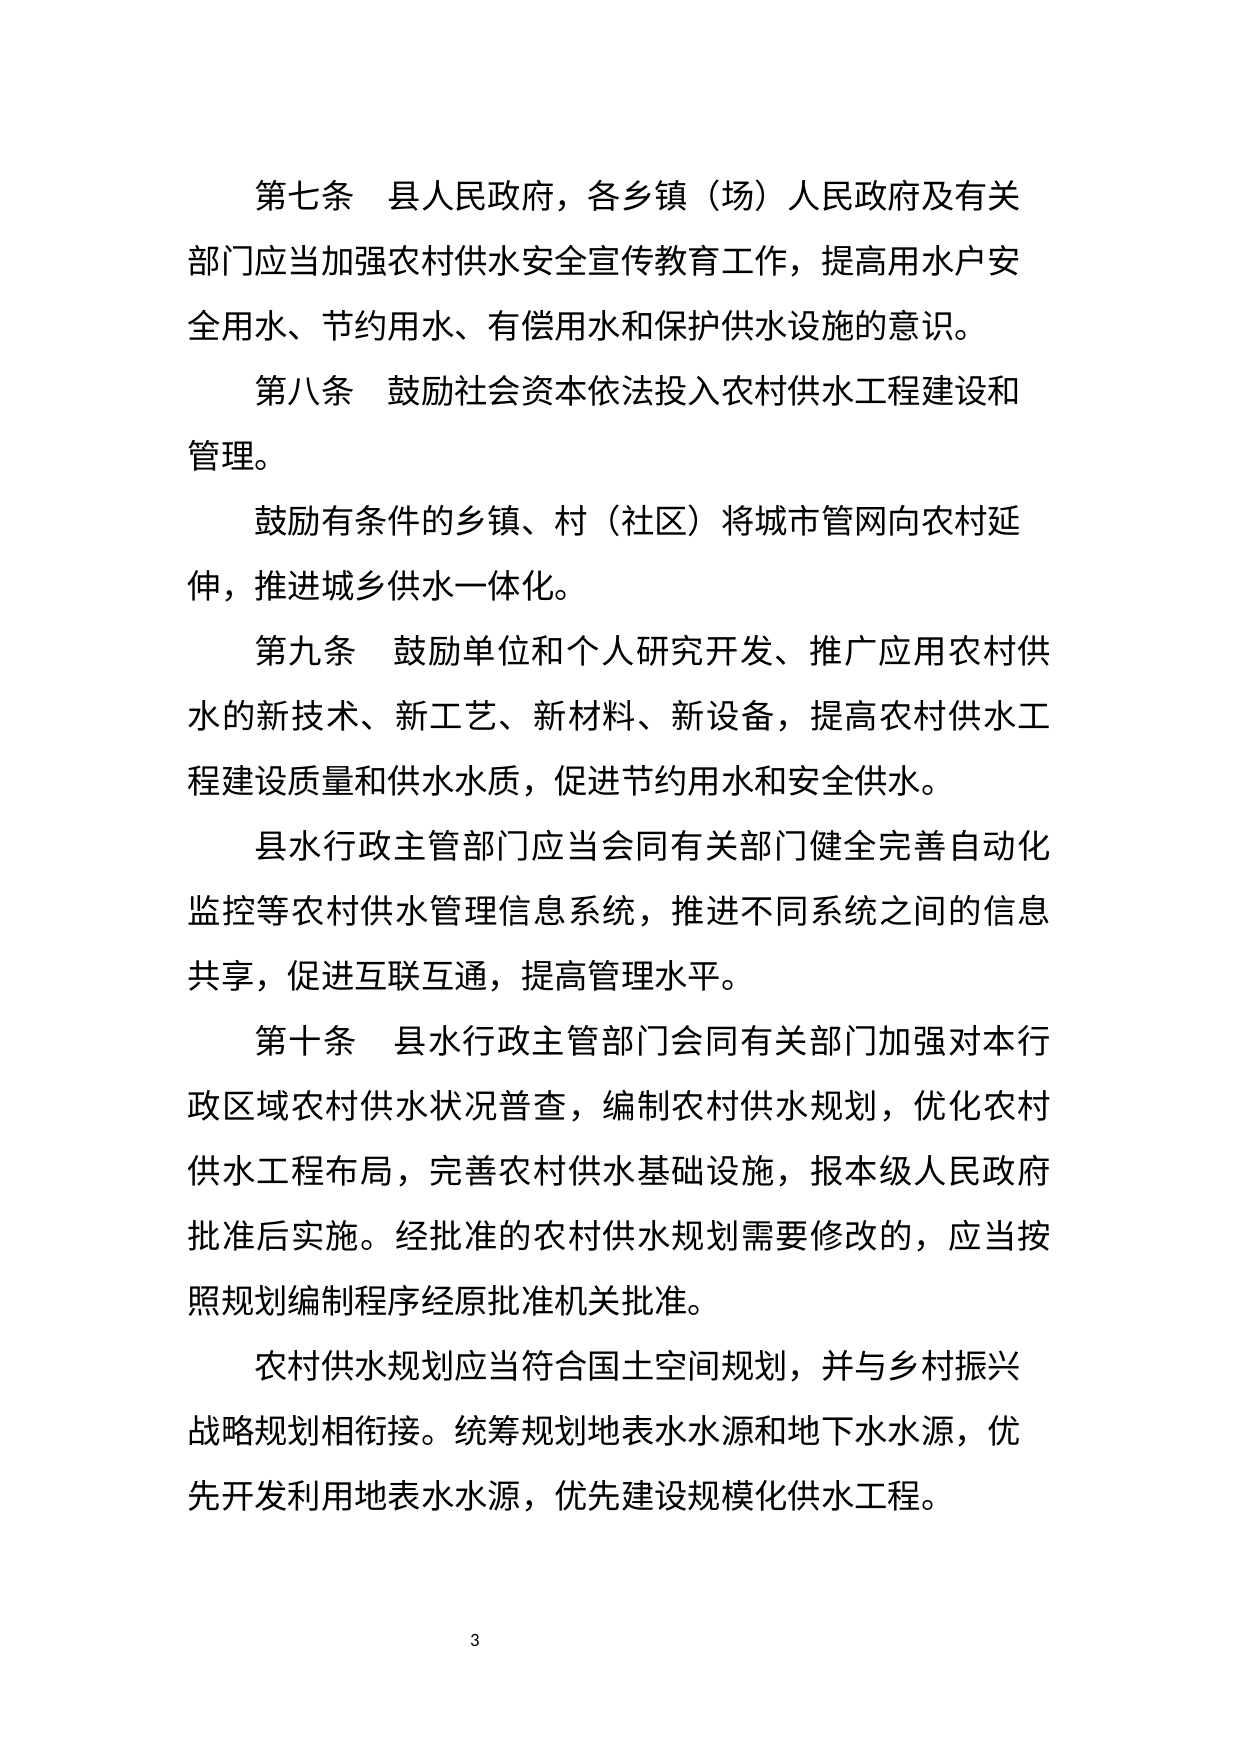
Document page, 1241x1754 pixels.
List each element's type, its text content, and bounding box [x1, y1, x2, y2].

text 第九条 鼓励单位和个人研究开发、推广应用农村供水的新技术、新工艺、新材料、新设备，提高农村供水工程建设质量和供水水质，促进节约用水和安全供水。 [187, 617, 1053, 812]
text 第七条 县人民政府，各乡镇（场）人民政府及有关部门应当加强农村供水安全宣传教育工作，提高用水户安全用水、节约用水、有偿用水和保护供水设施的意识。 [187, 162, 1053, 357]
text 县水行政主管部门应当会同有关部门健全完善自动化监控等农村供水管理信息系统，推进不同系统之间的信息共享，促进互联互通，提高管理水平。 [187, 812, 1053, 1007]
text 农村供水规划应当符合国土空间规划，并与乡村振兴战略规划相衔接。统筹规划地表水水源和地下水水源，优先开发利用地表水水源，优先建设规模化供水工程。 [187, 1332, 1053, 1527]
text 第十条 县水行政主管部门会同有关部门加强对本行政区域农村供水状况普查，编制农村供水规划，优化农村供水工程布局，完善农村供水基础设施，报本级人民政府批准后实施。经批准的农村供水规划需要修改的，应当按照规划编制程序经原批准机关批准。 [187, 1007, 1053, 1332]
text 鼓励有条件的乡镇、村（社区）将城市管网向农村延伸，推进城乡供水一体化。 [187, 487, 1053, 617]
text 第八条 鼓励社会资本依法投入农村供水工程建设和管理。 [187, 357, 1053, 487]
